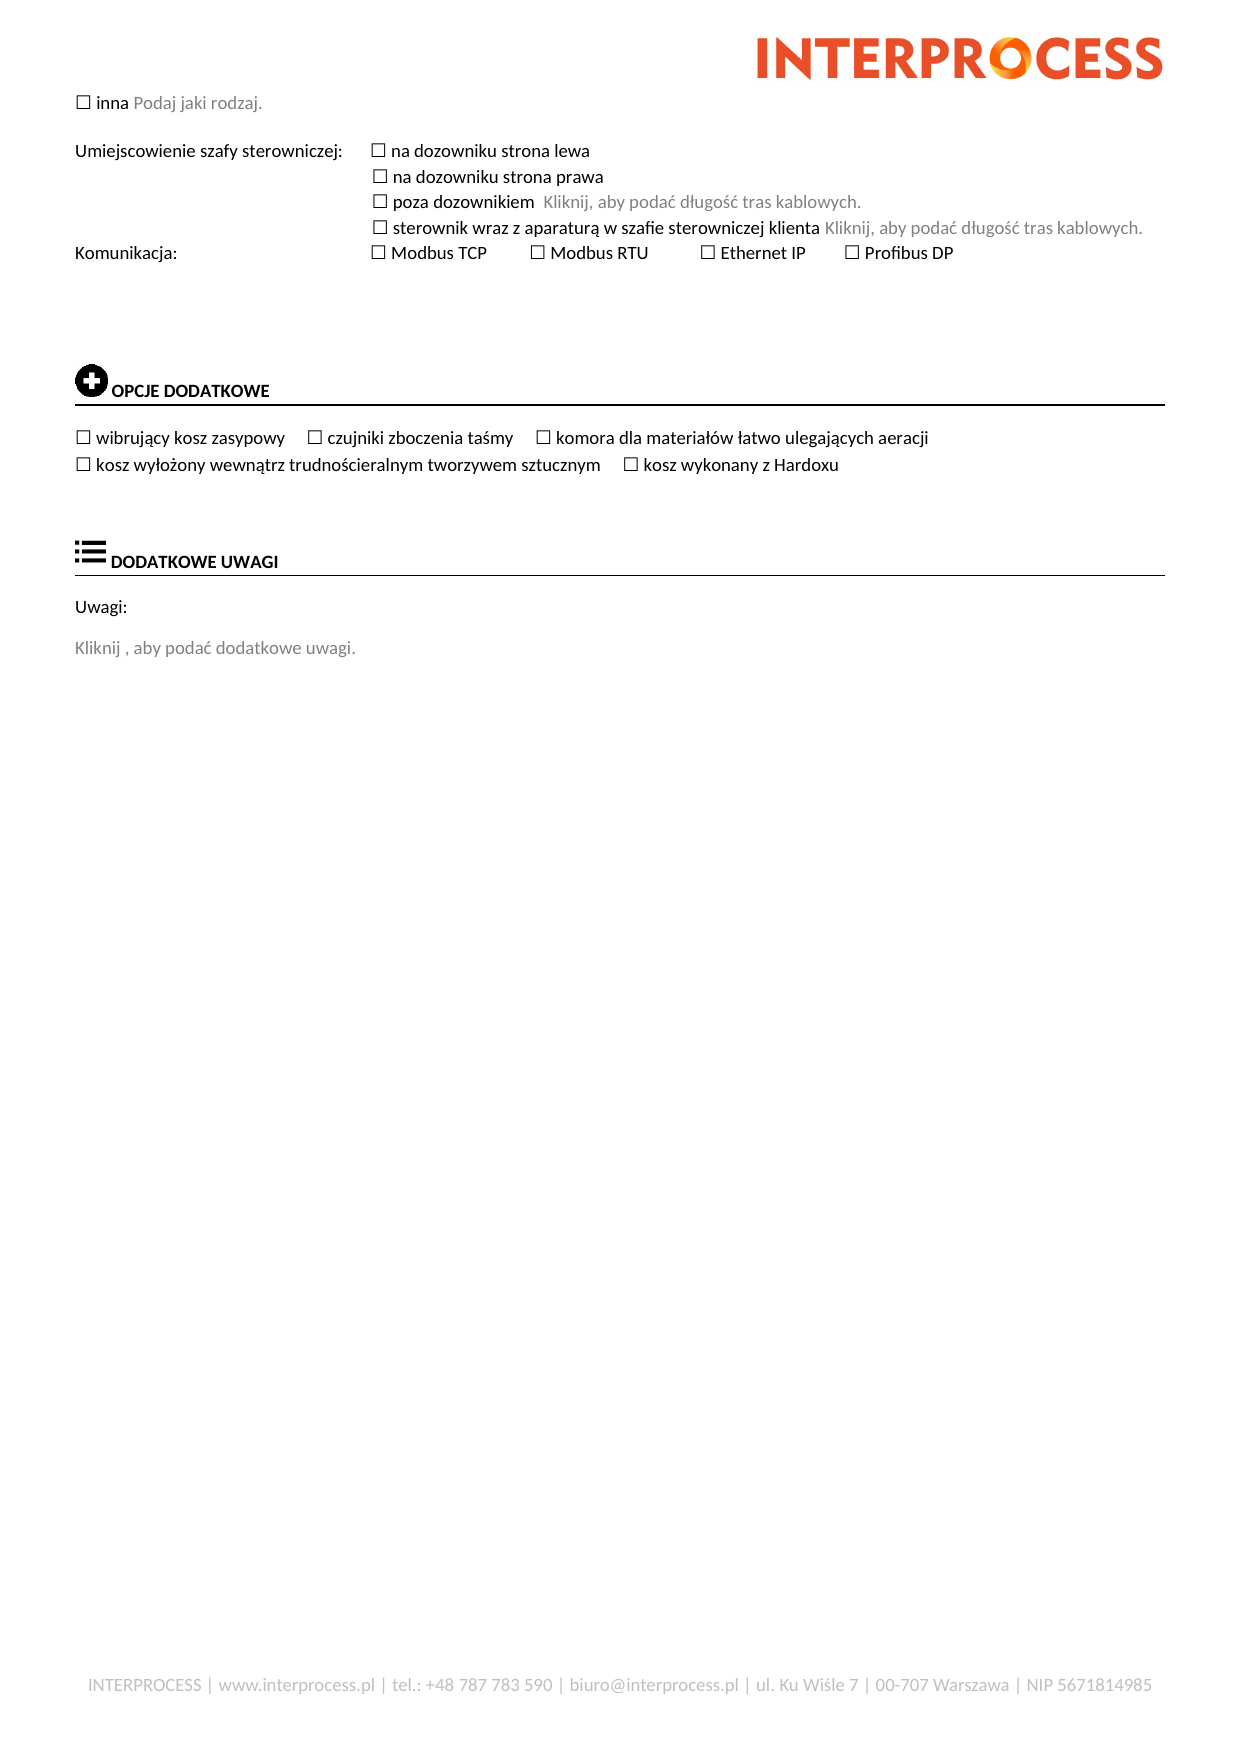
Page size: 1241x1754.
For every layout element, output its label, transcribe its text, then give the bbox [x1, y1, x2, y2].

text poza dozownikiem [75, 188, 1165, 214]
text Umiejscowienie szafy sterowniczej: na dozowniku strona lewa [75, 137, 1165, 163]
text inna [75, 89, 1165, 114]
text na dozowniku strona prawa [75, 163, 1165, 188]
text wibrujący kosz zasypowy czujniki zboczenia taśmy komora dla materiałów łatwo ulegających aeracji kosz wyłożony wewnątrz trudnościeralnym tworzywem sztucznym kosz wykonany z Hardoxu [75, 424, 1165, 477]
picture [752, 29, 1166, 89]
text sterownik wraz z aparaturą w szafie sterowniczej klienta Komunikacja: Modbus TCP Modbus RTU Ethernet IP Profibus DP [75, 214, 1165, 293]
text OPCJE DODATKOWE [75, 365, 1165, 404]
text Uwagi: [75, 595, 1165, 618]
text DODATKOWE UWAGI [75, 537, 1165, 575]
picture [75, 364, 108, 397]
picture [75, 536, 106, 567]
